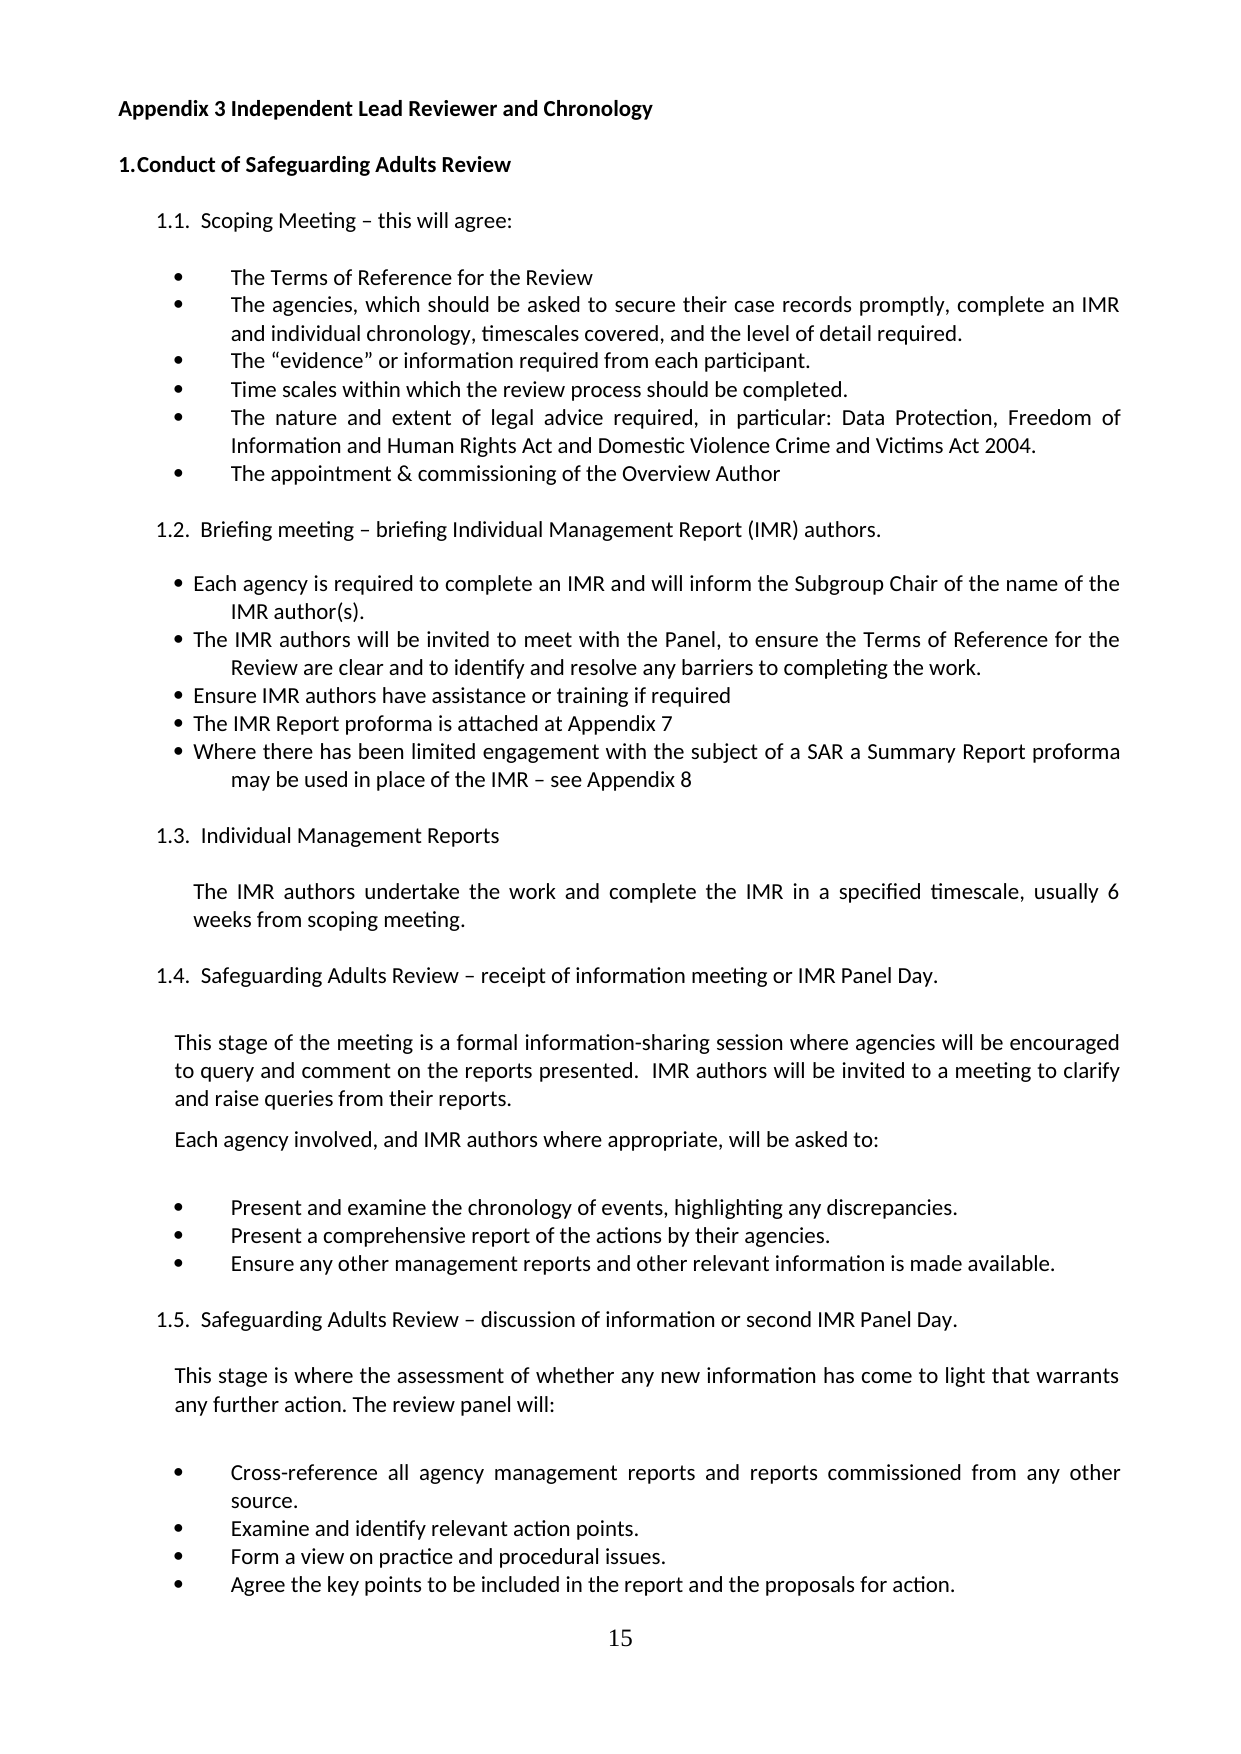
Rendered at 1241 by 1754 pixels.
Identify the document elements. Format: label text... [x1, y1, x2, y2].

text Each agency involved, and IMR authors where appropriate, will be asked to: [174, 1125, 1122, 1153]
list The appointment & commissioning of the Overview Author [174, 459, 1122, 487]
list Ensure IMR authors have assistance or training if required [174, 681, 1122, 709]
list The “evidence” or information required from each participant. [174, 347, 1122, 375]
list Present and examine the chronology of events, highlighting any discrepancies. [174, 1193, 1122, 1222]
list Form a view on practice and procedural issues. [174, 1542, 1122, 1570]
list Ensure any other management reports and other relevant information is made available. [174, 1249, 1122, 1278]
list Where there has been limited engagement with the subject of a SAR a Summary Report proforma may be used in place of the IMR – see Appendix 8 [174, 737, 1122, 793]
text This stage is where the assessment of whether any new information has come to light that warrants any further action. The review panel will: [174, 1362, 1122, 1418]
list Time scales within which the review process should be completed. [174, 375, 1122, 403]
list Safeguarding Adults Review – receipt of information meeting or IMR Panel Day. [156, 962, 1122, 989]
list The Terms of Reference for the Review [174, 263, 1122, 291]
list The nature and extent of legal advice required, in particular: Data Protection, Freedom of Information and Human Rights Act and Domestic Violence Crime and Victims Act 2004. [174, 403, 1122, 459]
list Conduct of Safeguarding Adults Review [118, 151, 1122, 178]
list Examine and identify relevant action points. [174, 1514, 1122, 1542]
list Cross-reference all agency management reports and reports commissioned from any other source. [174, 1458, 1122, 1514]
list Safeguarding Adults Review – discussion of information or second IMR Panel Day. [156, 1306, 1122, 1334]
list The agencies, which should be asked to secure their case records promptly, complete an IMR and individual chronology, timescales covered, and the level of detail required. [174, 291, 1122, 347]
subtitle Appendix 3 Independent Lead Reviewer and Chronology [118, 94, 1122, 122]
list Individual Management Reports [156, 821, 1122, 849]
list Agree the key points to be included in the report and the proposals for action. [174, 1570, 1122, 1598]
text The IMR authors undertake the work and complete the IMR in a specified timescale, usually 6 weeks from scoping meeting. [193, 877, 1122, 933]
list Scoping Meeting – this will agree: [156, 207, 1122, 234]
list Present a comprehensive report of the actions by their agencies. [174, 1222, 1122, 1249]
list The IMR authors will be invited to meet with the Panel, to ensure the Terms of Reference for the Review are clear and to identify and resolve any barriers to completing the work. [174, 625, 1122, 681]
list Briefing meeting – briefing Individual Management Report (IMR) authors. [155, 515, 1122, 543]
text This stage of the meeting is a formal information-sharing session where agencies will be encouraged to query and comment on the reports presented. IMR authors will be invited to a meeting to clarify and raise queries from their reports. [118, 1028, 1122, 1112]
list The IMR Report proforma is attached at Appendix 7 [174, 709, 1122, 737]
list Each agency is required to complete an IMR and will inform the Subgroup Chair of the name of the IMR author(s). [174, 569, 1122, 625]
